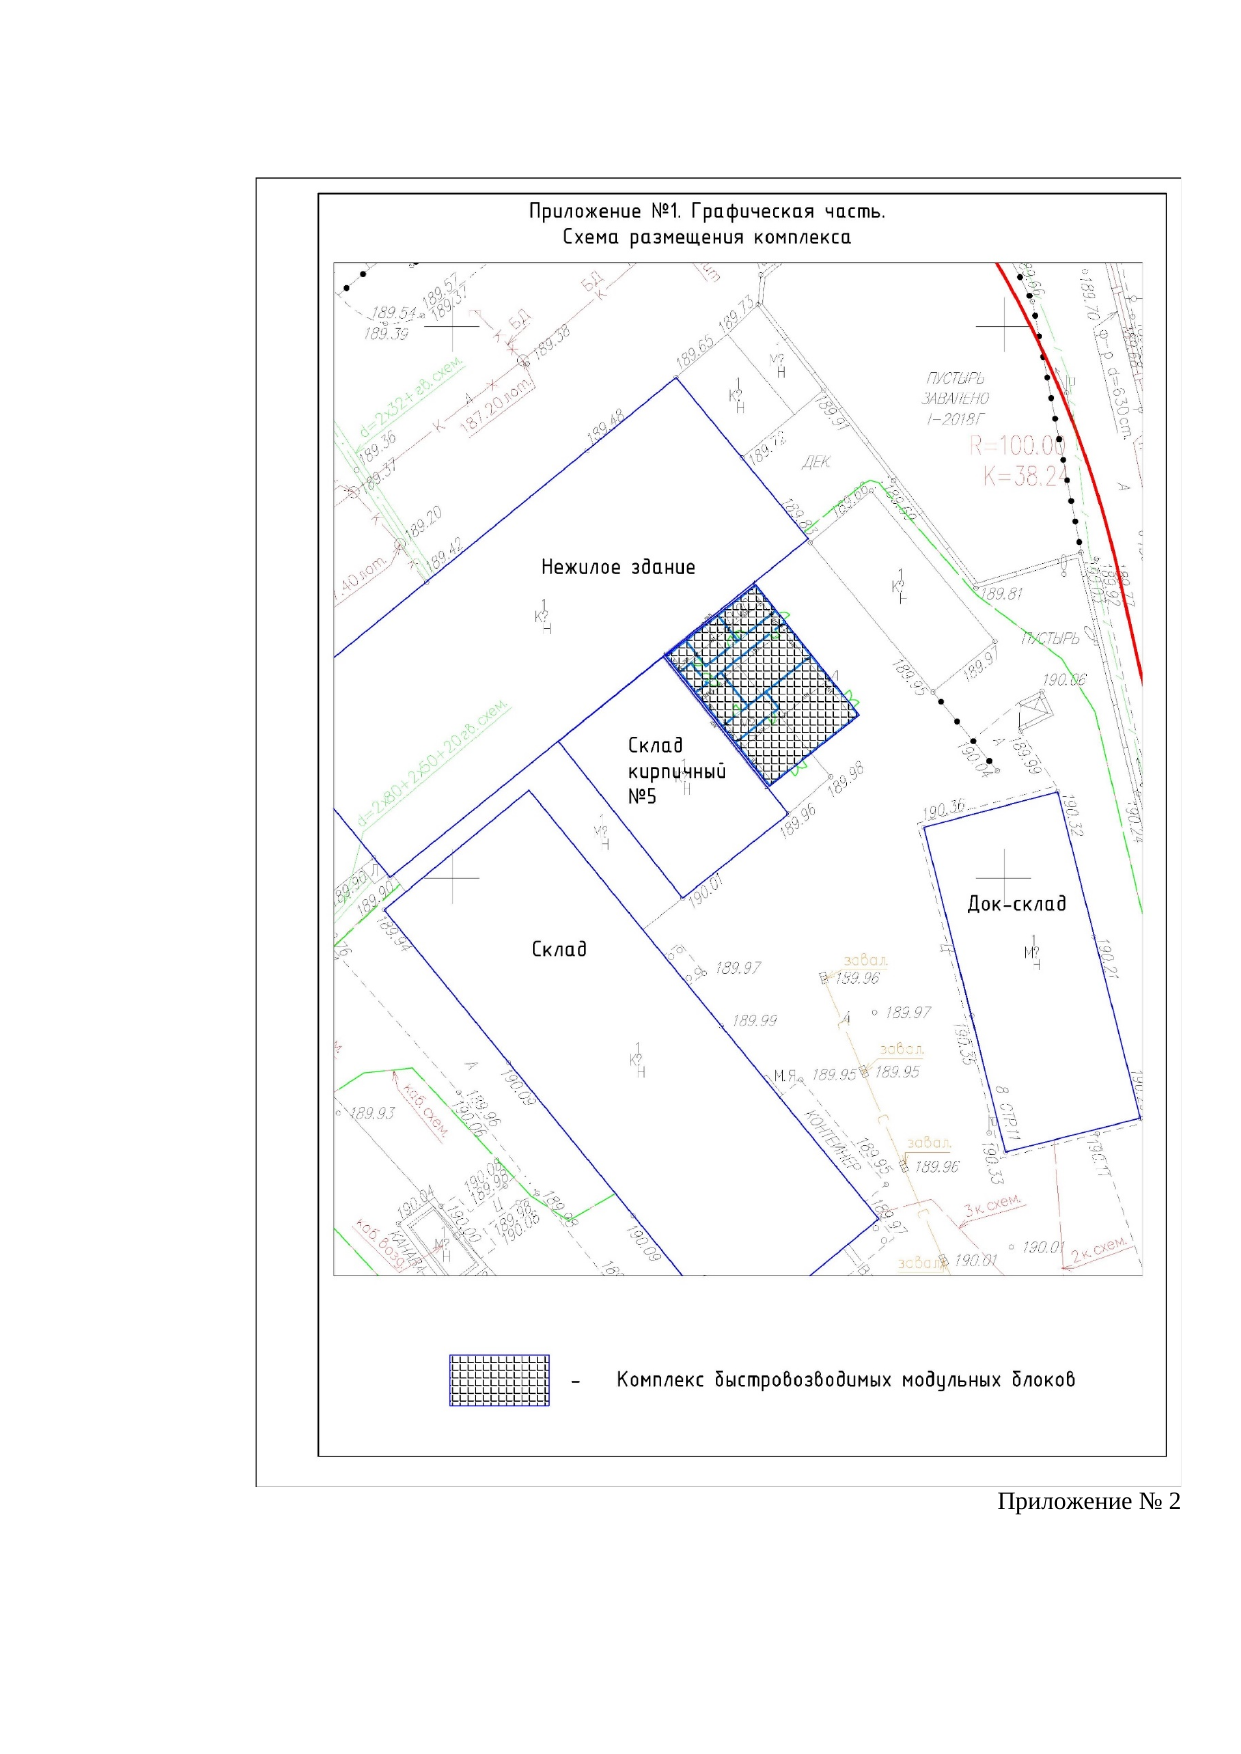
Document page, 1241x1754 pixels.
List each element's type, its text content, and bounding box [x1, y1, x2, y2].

picture [255, 177, 1182, 1487]
text Приложение № 2 [118, 1486, 1181, 1515]
